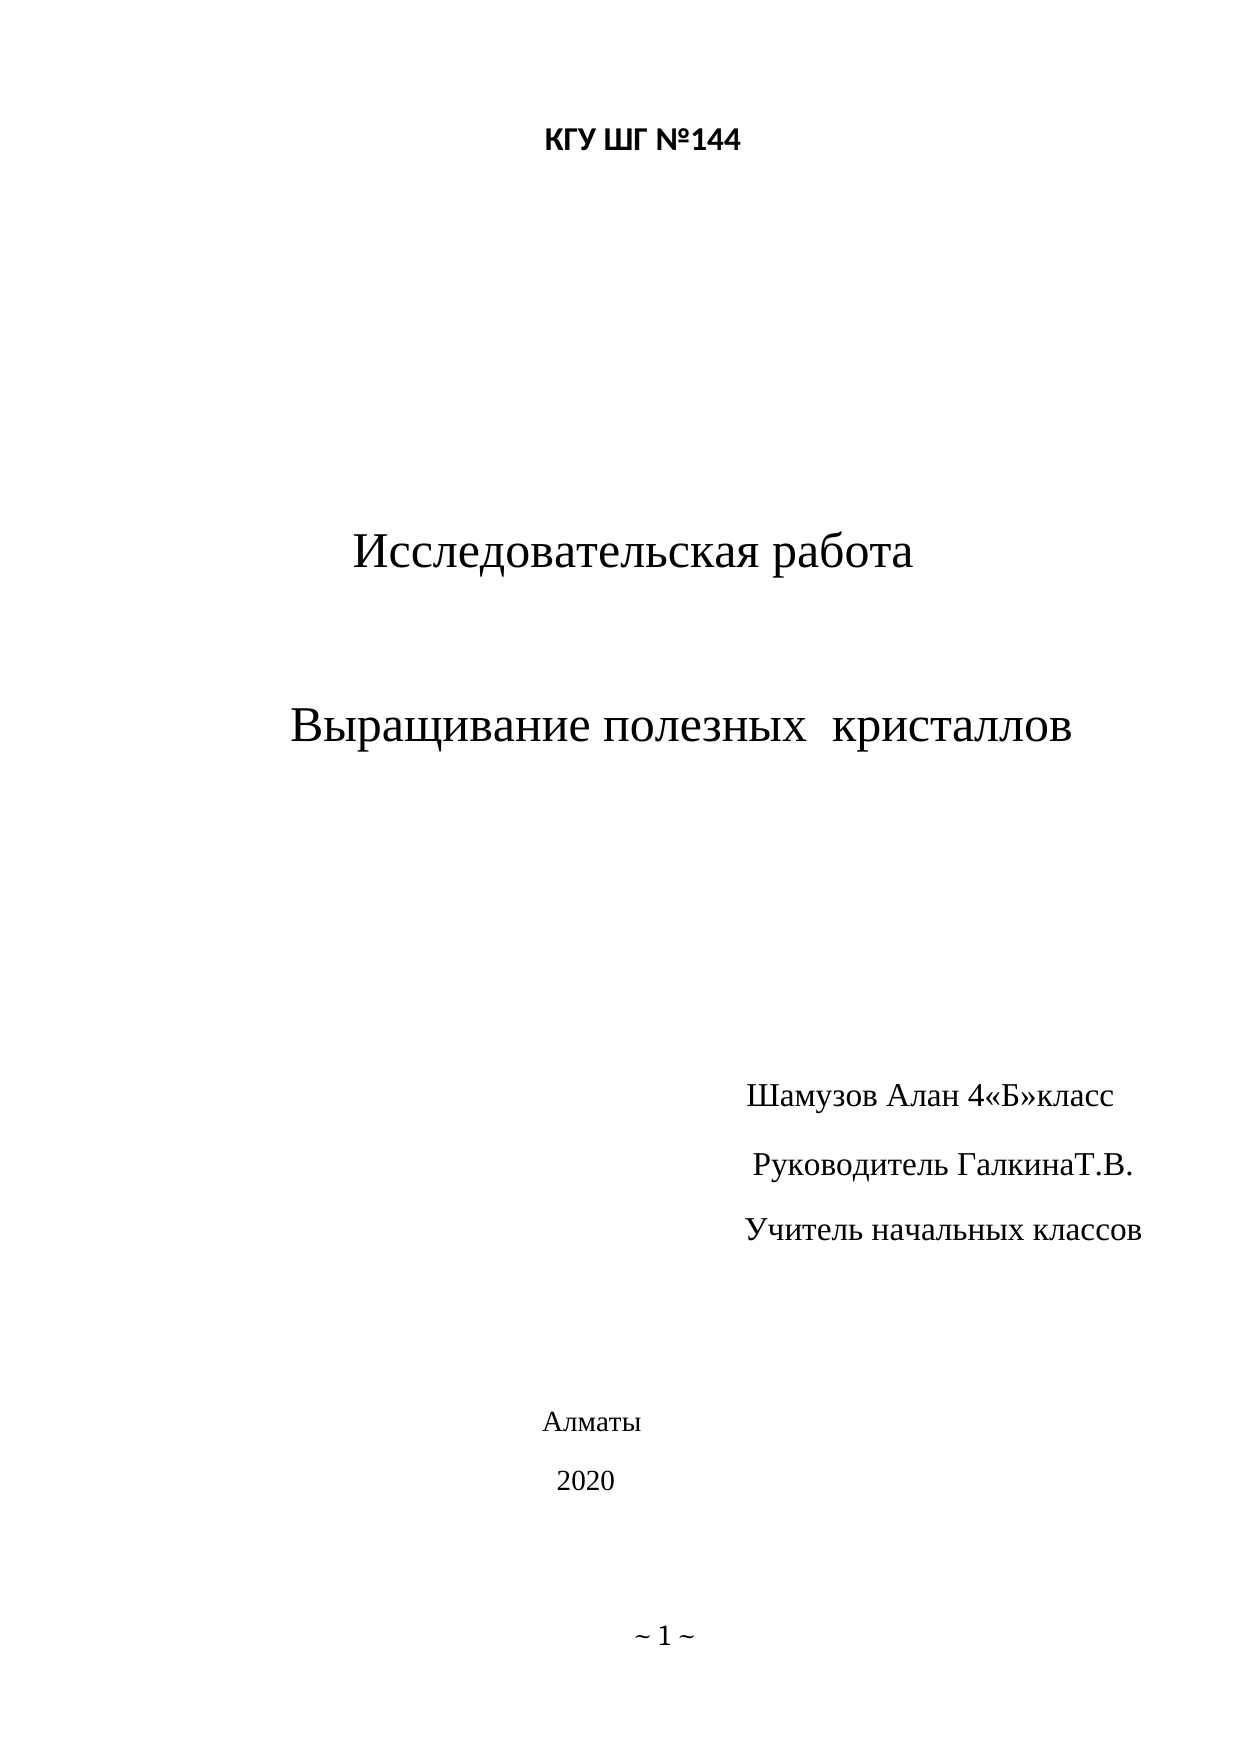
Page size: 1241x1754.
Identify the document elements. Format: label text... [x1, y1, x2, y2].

text 2020 [177, 1463, 1152, 1497]
text Исследовательская работа [177, 521, 1152, 578]
text Алматы [177, 1404, 1152, 1438]
text Учитель начальных классов [177, 1209, 1152, 1248]
text Выращивание полезных кристаллов [177, 695, 1152, 752]
text Руководитель ГалкинаТ.В. [177, 1144, 1152, 1183]
text Шамузов Алан 4«Б»класс [177, 1075, 1152, 1114]
text КГУ ШГ №144 [266, 118, 1152, 159]
